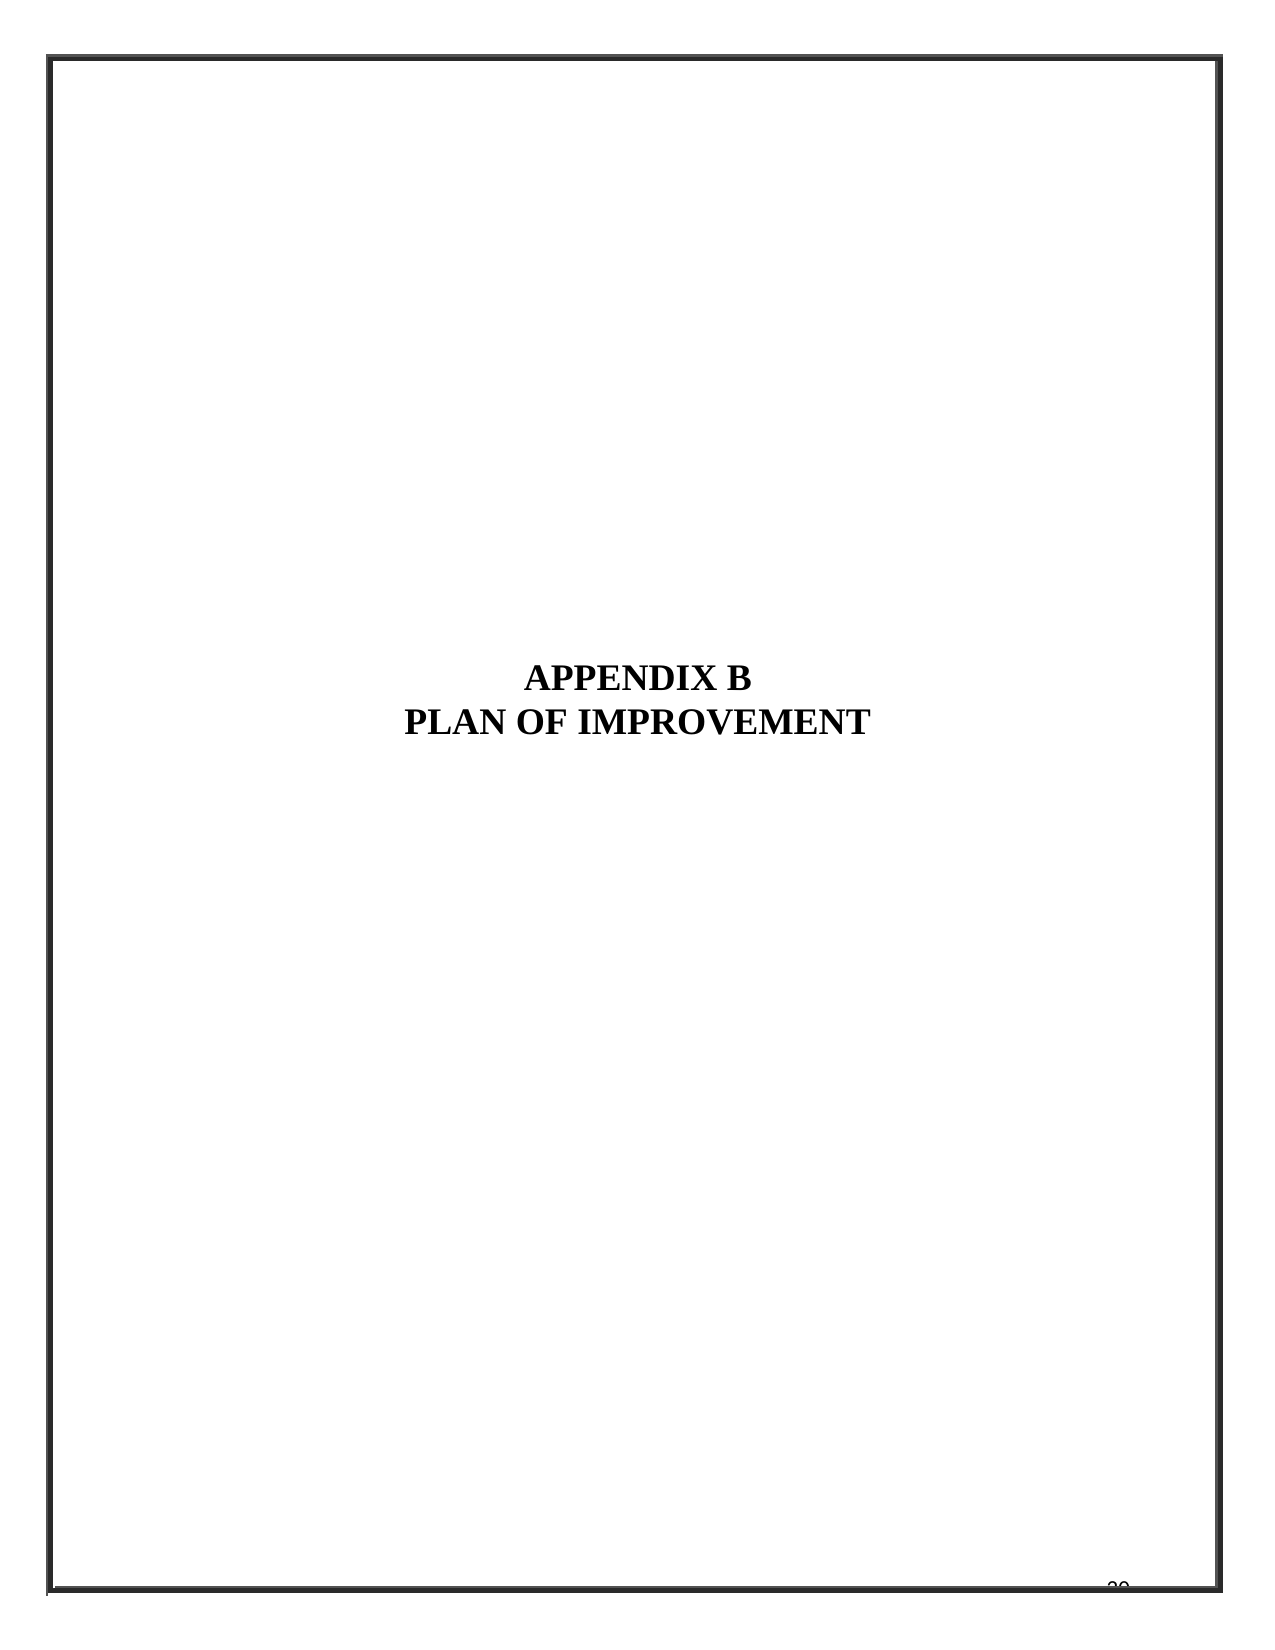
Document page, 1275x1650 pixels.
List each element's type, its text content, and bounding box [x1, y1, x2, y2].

subtitle APPENDIX B [150, 653, 1125, 699]
text PLAN OF IMPROVEMENT [150, 699, 1125, 742]
